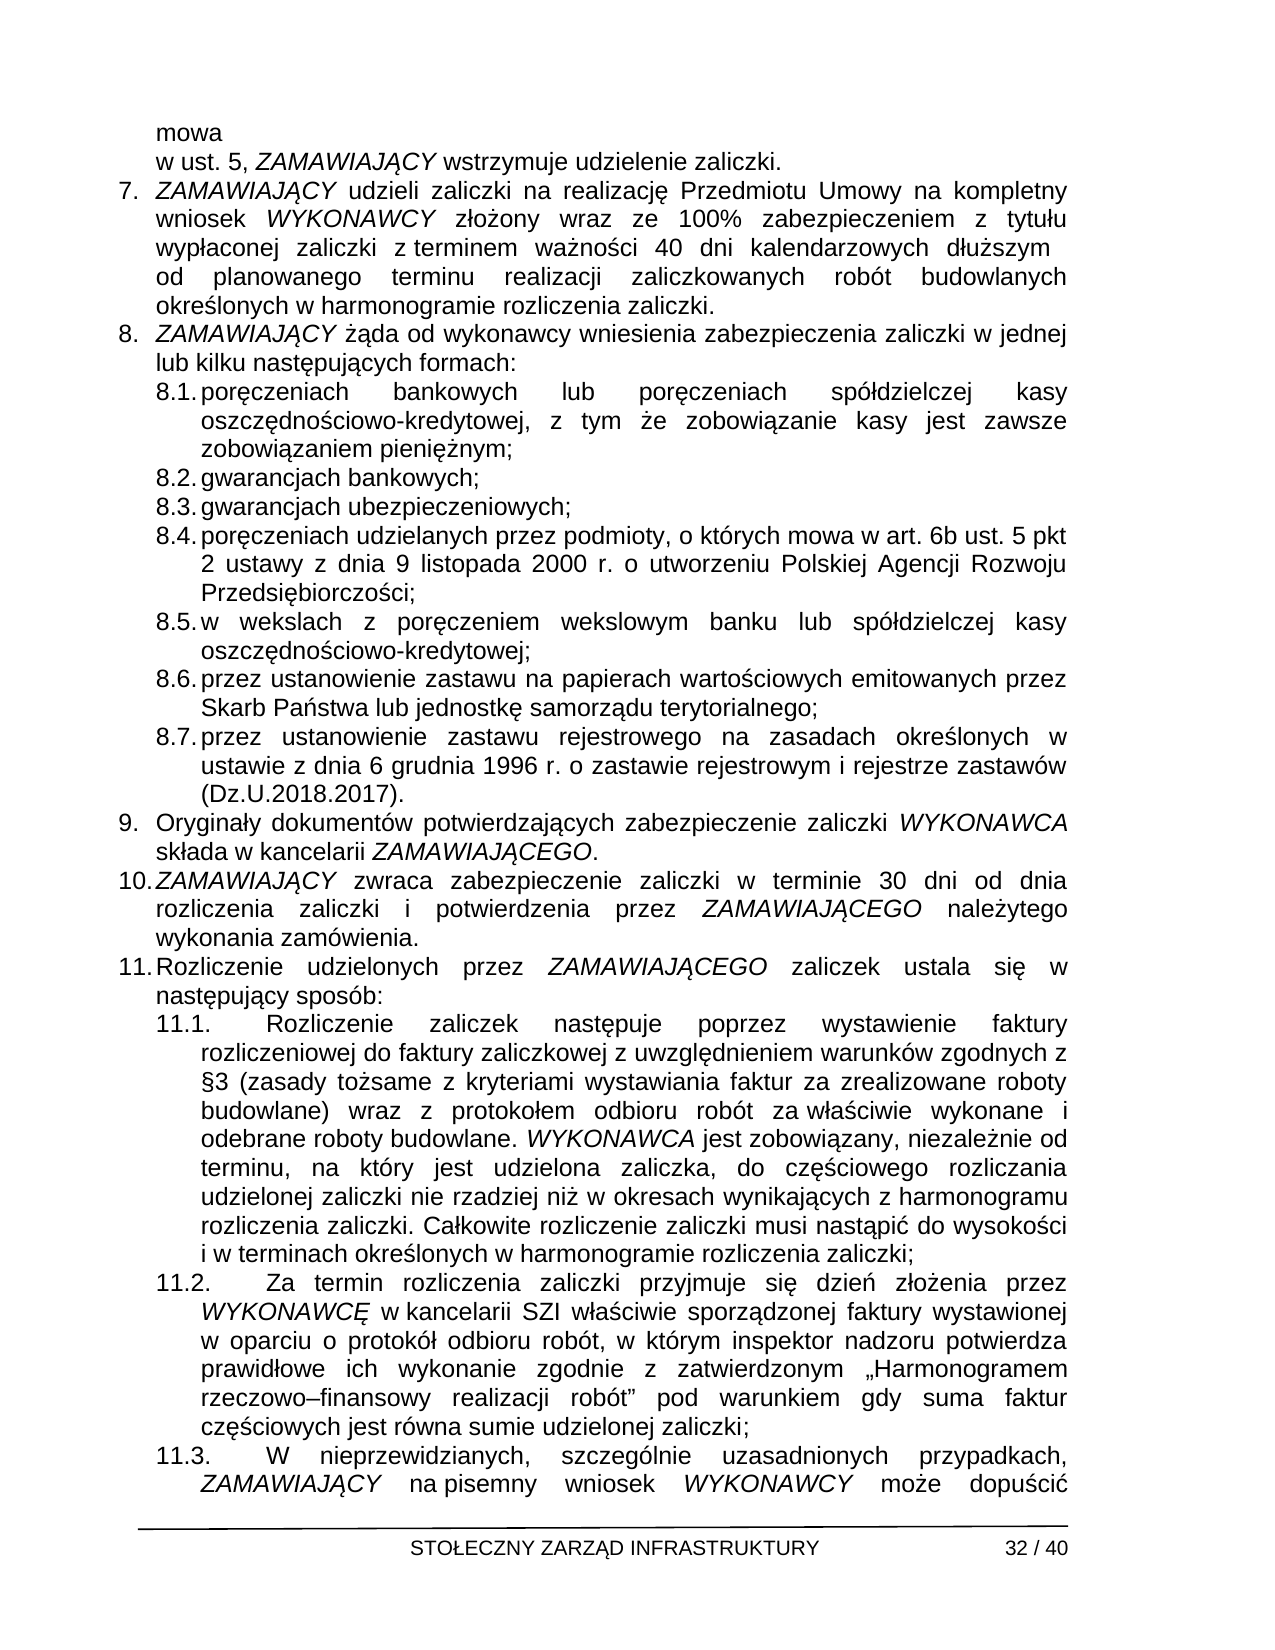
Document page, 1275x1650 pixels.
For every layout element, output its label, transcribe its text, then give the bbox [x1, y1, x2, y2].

list gwarancjach ubezpieczeniowych; [156, 492, 1068, 521]
list poręczeniach bankowych lub poręczeniach spółdzielczej kasy oszczędnościowo-kredytowej, z tym że zobowiązanie kasy jest zawsze zobowiązaniem pieniężnym; [156, 377, 1068, 463]
list przez ustanowienie zastawu rejestrowego na zasadach określonych w ustawie z dnia 6 grudnia 1996 r. o zastawie rejestrowym i rejestrze zastawów (Dz.U.2018.2017). [156, 722, 1068, 808]
list poręczeniach udzielanych przez podmioty, o których mowa w art. 6b ust. 5 pkt 2 ustawy z dnia 9 listopada 2000 r. o utworzeniu Polskiej Agencji Rozwoju Przedsiębiorczości; [156, 521, 1068, 607]
list Rozliczenie zaliczek następuje poprzez wystawienie faktury rozliczeniowej do faktury zaliczkowej z uwzględnieniem warunków zgodnych z §3 (zasady tożsame z kryteriami wystawiania faktur za zrealizowane roboty budowlane) wraz z protokołem odbioru robót za właściwie wykonane i odebrane roboty budowlane. WYKONAWCA jest zobowiązany, niezależnie od terminu, na który jest udzielona zaliczka, do częściowego rozliczania udzielonej zaliczki nie rzadziej niż w okresach wynikających z harmonogramu rozliczenia zaliczki. Całkowite rozliczenie zaliczki musi nastąpić do wysokości i w terminach określonych w harmonogramie rozliczenia zaliczki; [156, 1009, 1068, 1268]
list ZAMAWIAJĄCY żąda od wykonawcy wniesienia zabezpieczenia zaliczki w jednej lub kilku następujących formach: [118, 319, 1068, 377]
list ZAMAWIAJĄCY zwraca zabezpieczenie zaliczki w terminie 30 dni od dnia rozliczenia zaliczki i potwierdzenia przez ZAMAWIAJĄCEGO należytego wykonania zamówienia. [118, 866, 1068, 952]
list Rozliczenie udzielonych przez ZAMAWIAJĄCEGO zaliczek ustala się w następujący sposób: [118, 952, 1068, 1009]
list ZAMAWIAJĄCY udzieli zaliczki na realizację Przedmiotu Umowy na kompletny wniosek WYKONAWCY złożony wraz ze 100% zabezpieczeniem z tytułu wypłaconej zaliczki z terminem ważności 40 dni kalendarzowych dłuższym od planowanego terminu realizacji zaliczkowanych robót budowlanych określonych w harmonogramie rozliczenia zaliczki. [118, 176, 1068, 319]
list Za termin rozliczenia zaliczki przyjmuje się dzień złożenia przez WYKONAWCĘ w kancelarii SZI właściwie sporządzonej faktury wystawionej w oparciu o protokół odbioru robót, w którym inspektor nadzoru potwierdza prawidłowe ich wykonanie zgodnie z zatwierdzonym „Harmonogramem rzeczowo–finansowy realizacji robót” pod warunkiem gdy suma faktur częściowych jest równa sumie udzielonej zaliczki; [156, 1268, 1068, 1441]
list w wekslach z poręczeniem wekslowym banku lub spółdzielczej kasy oszczędnościowo-kredytowej; [156, 607, 1068, 664]
list przez ustanowienie zastawu na papierach wartościowych emitowanych przez Skarb Państwa lub jednostkę samorządu terytorialnego; [156, 664, 1068, 722]
list gwarancjach bankowych; [156, 463, 1068, 492]
list Oryginały dokumentów potwierdzających zabezpieczenie zaliczki WYKONAWCA składa w kancelarii ZAMAWIAJĄCEGO. [118, 808, 1068, 866]
